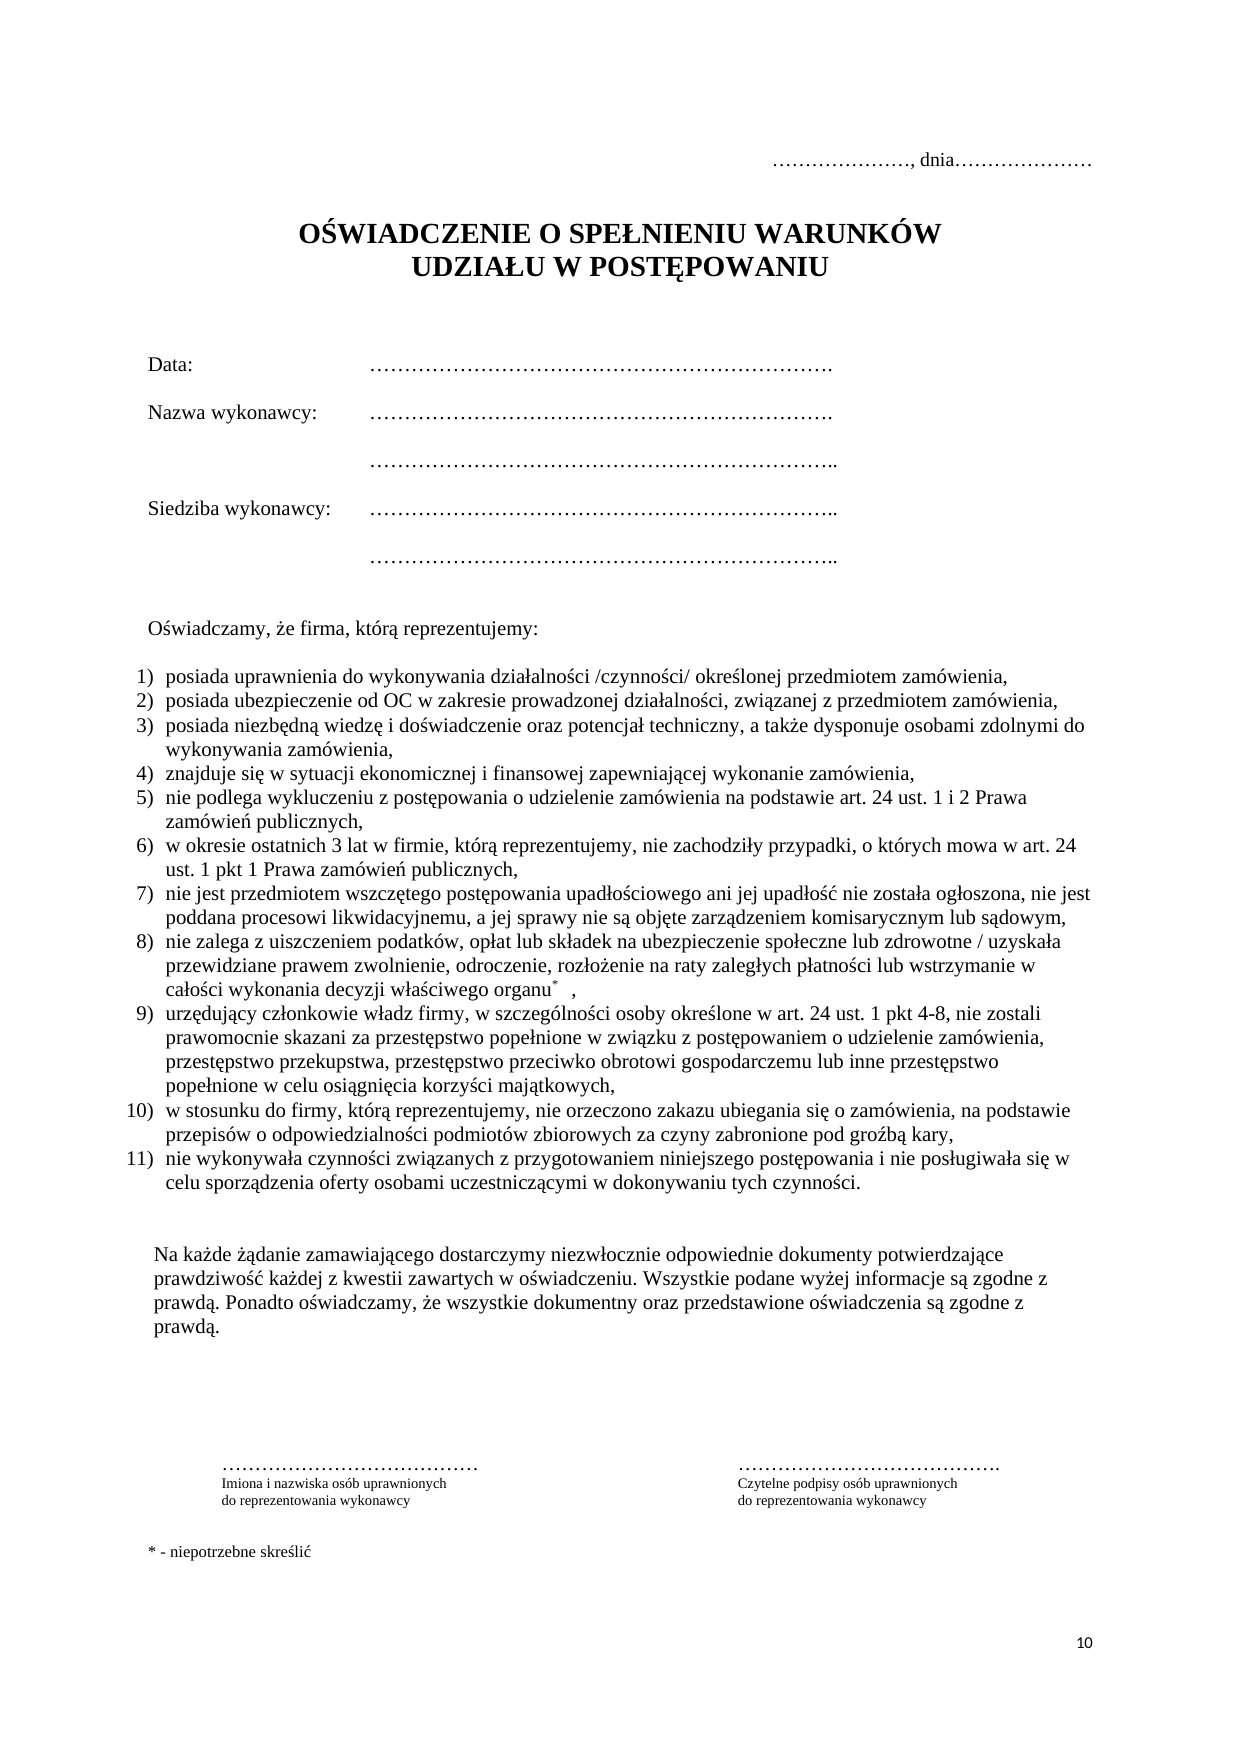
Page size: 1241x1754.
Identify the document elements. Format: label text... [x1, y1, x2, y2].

list urzędujący członkowie władz firmy, w szczególności osoby określone w art. 24 ust. 1 pkt 4-8, nie zostali prawomocnie skazani za przestępstwo popełnione w związku z postępowaniem o udzielenie zamówienia, przestępstwo przekupstwa, przestępstwo przeciwko obrotowi gospodarczemu lub inne przestępstwo popełnione w celu osiągnięcia korzyści majątkowych, [153, 1001, 1093, 1097]
list znajduje się w sytuacji ekonomicznej i finansowej zapewniającej wykonanie zamówienia, [153, 761, 1093, 785]
list posiada niezbędną wiedzę i doświadczenie oraz potencjał techniczny, a także dysponuje osobami zdolnymi do wykonywania zamówienia, [153, 712, 1093, 761]
list posiada uprawnienia do wykonywania działalności /czynności/ określonej przedmiotem zamówienia, [153, 664, 1093, 688]
text * - niepotrzebne skreślić [148, 1542, 1093, 1561]
list w okresie ostatnich 3 lat w firmie, którą reprezentujemy, nie zachodziły przypadki, o których mowa w art. 24 ust. 1 pkt 1 Prawa zamówień publicznych, [153, 833, 1093, 881]
text Siedziba wykonawcy: ………………………………………………………….. [148, 496, 1093, 520]
text OŚWIADCZENIE O SPEŁNIENIU WARUNKÓW [148, 216, 1093, 249]
text …………………, dnia………………… [148, 148, 1093, 170]
list nie wykonywała czynności związanych z przygotowaniem niniejszego postępowania i nie posługiwała się w celu sporządzenia oferty osobami uczestniczącymi w dokonywaniu tych czynności. [153, 1146, 1093, 1194]
text ………………………………………………………….. [148, 544, 1093, 568]
text ………………………………… …………………………………. [153, 1452, 1093, 1475]
text UDZIAŁU W POSTĘPOWANIU [148, 249, 1093, 283]
list w stosunku do firmy, którą reprezentujemy, nie orzeczono zakazu ubiegania się o zamówienia, na podstawie przepisów o odpowiedzialności podmiotów zbiorowych za czyny zabronione pod groźbą kary, [153, 1097, 1093, 1146]
text ………………………………………………………….. [148, 448, 1093, 472]
text Imiona i nazwiska osób uprawnionych Czytelne podpisy osób uprawnionych [153, 1475, 1093, 1492]
list posiada ubezpieczenie od OC w zakresie prowadzonej działalności, związanej z przedmiotem zamówienia, [153, 688, 1093, 712]
list nie jest przedmiotem wszczętego postępowania upadłościowego ani jej upadłość nie została ogłoszona, nie jest poddana procesowi likwidacyjnemu, a jej sprawy nie są objęte zarządzeniem komisarycznym lub sądowym, [153, 881, 1093, 929]
text do reprezentowania wykonawcy do reprezentowania wykonawcy [153, 1492, 1093, 1508]
text Na każde żądanie zamawiającego dostarczymy niezwłocznie odpowiednie dokumenty potwierdzające prawdziwość każdej z kwestii zawartych w oświadczeniu. Wszystkie podane wyżej informacje są zgodne z prawdą. Ponadto oświadczamy, że wszystkie dokumentny oraz przedstawione oświadczenia są zgodne z prawdą. [153, 1242, 1093, 1338]
list nie zalega z uiszczeniem podatków, opłat lub składek na ubezpieczenie społeczne lub zdrowotne / uzyskała przewidziane prawem zwolnienie, odroczenie, rozłożenie na raty zaległych płatności lub wstrzymanie w całości wykonania decyzji właściwego organu* , [153, 929, 1093, 1001]
list nie podlega wykluczeniu z postępowania o udzielenie zamówienia na podstawie art. 24 ust. 1 i 2 Prawa zamówień publicznych, [153, 785, 1093, 833]
text Nazwa wykonawcy: …………………………………………………………. [148, 400, 1093, 424]
text Data: …………………………………………………………. [148, 352, 1093, 376]
text Oświadczamy, że firma, którą reprezentujemy: [148, 616, 1093, 640]
